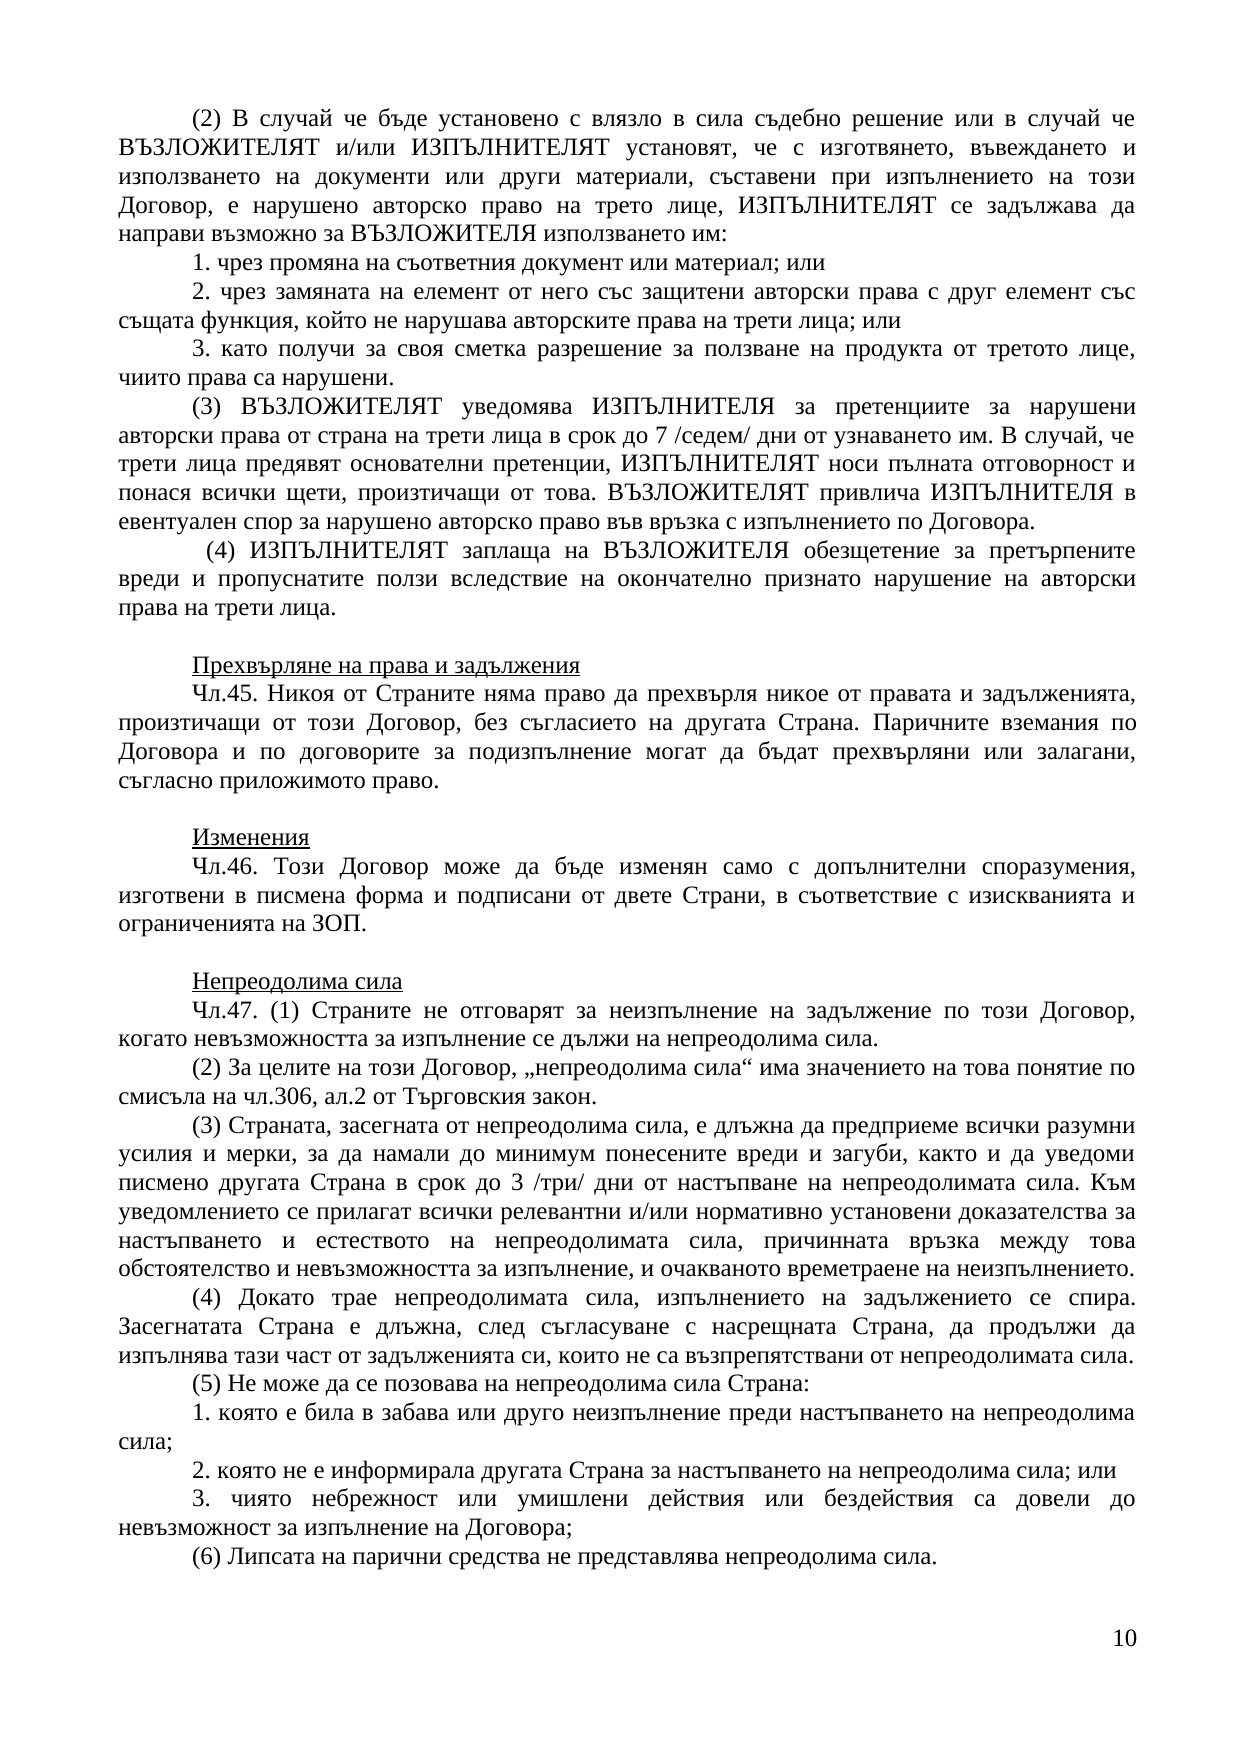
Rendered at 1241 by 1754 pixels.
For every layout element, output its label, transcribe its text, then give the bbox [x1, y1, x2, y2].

text Изменения [118, 822, 1137, 851]
text (2) В случай че бъде установено с влязло в сила съдебно решение или в случай че ВЪЗЛОЖИТЕЛЯТ и/или ИЗПЪЛНИТЕЛЯТ установят, че с изготвянето, въвеждането и използването на документи или други материали, съставени при изпълнението на този Договор, е нарушено авторско право на трето лице, ИЗПЪЛНИТЕЛЯТ се задължава да направи възможно за ВЪЗЛОЖИТЕЛЯ използването им: [118, 103, 1137, 247]
text Чл.46. Този Договор може да бъде изменян само с допълнителни споразумения, изготвени в писмена форма и подписани от двете Страни, в съответствие с изискванията и ограниченията на ЗОП. [118, 851, 1137, 937]
text 1. чрез промяна на съответния документ или материал; или [118, 247, 1137, 276]
text (6) Липсата на парични средства не представлява непреодолима сила. [118, 1541, 1137, 1570]
text Прехвърляне на права и задължения [118, 650, 1137, 678]
text (4) ИЗПЪЛНИТЕЛЯТ заплаща на ВЪЗЛОЖИТЕЛЯ обезщетение за претърпените вреди и пропуснатите ползи вследствие на окончателно признато нарушение на авторски права на трети лица. [118, 535, 1137, 621]
text Чл.47. (1) Страните не отговарят за неизпълнение на задължение по този Договор, когато невъзможността за изпълнение се дължи на непреодолима сила. [118, 995, 1137, 1052]
text 2. чрез замяната на елемент от него със защитени авторски права с друг елемент със същата функция, който не нарушава авторските права на трети лица; или [118, 276, 1137, 333]
text 3. чиято небрежност или умишлени действия или бездействия са довели до невъзможност за изпълнение на Договора; [118, 1483, 1137, 1541]
text Чл.45. Никоя от Страните няма право да прехвърля никое от правата и задълженията, произтичащи от този Договор, без съгласието на другата Страна. Паричните вземания по Договора и по договорите за подизпълнение могат да бъдат прехвърляни или залагани, съгласно приложимото право. [118, 678, 1137, 793]
text (4) Докато трае непреодолимата сила, изпълнението на задължението се спира. Засегнатата Страна е длъжна, след съгласуване с насрещната Страна, да продължи да изпълнява тази част от задълженията си, които не са възпрепятствани от непреодолимата сила. [118, 1282, 1137, 1368]
text (5) Не може да се позовава на непреодолима сила Страна: [118, 1368, 1137, 1397]
text (3) Страната, засегната от непреодолима сила, е длъжна да предприеме всички разумни усилия и мерки, за да намали до минимум понесените вреди и загуби, както и да уведоми писмено другата Страна в срок до 3 /три/ дни от настъпване на непреодолимата сила. Към уведомлението се прилагат всички релевантни и/или нормативно установени доказателства за настъпването и естеството на непреодолимата сила, причинната връзка между това обстоятелство и невъзможността за изпълнение, и очакваното времетраене на неизпълнението. [118, 1110, 1137, 1282]
text 2. която не е информирала другата Страна за настъпването на непреодолима сила; или [118, 1455, 1137, 1483]
text (2) За целите на този Договор, „непреодолима сила“ има значението на това понятие по смисъла на чл.306, ал.2 от Търговския закон. [118, 1052, 1137, 1110]
text 1. която е била в забава или друго неизпълнение преди настъпването на непреодолима сила; [118, 1397, 1137, 1455]
text Непреодолима сила [118, 966, 1137, 995]
text (3) ВЪЗЛОЖИТЕЛЯТ уведомява ИЗПЪЛНИТЕЛЯ за претенциите за нарушени авторски права от страна на трети лица в срок до 7 /седем/ дни от узнаването им. В случай, че трети лица предявят основателни претенции, ИЗПЪЛНИТЕЛЯТ носи пълната отговорност и понася всички щети, произтичащи от това. ВЪЗЛОЖИТЕЛЯТ привлича ИЗПЪЛНИТЕЛЯ в евентуален спор за нарушено авторско право във връзка с изпълнението по Договора. [118, 391, 1137, 535]
text 3. като получи за своя сметка разрешение за ползване на продукта от третото лице, чиито права са нарушени. [118, 333, 1137, 391]
